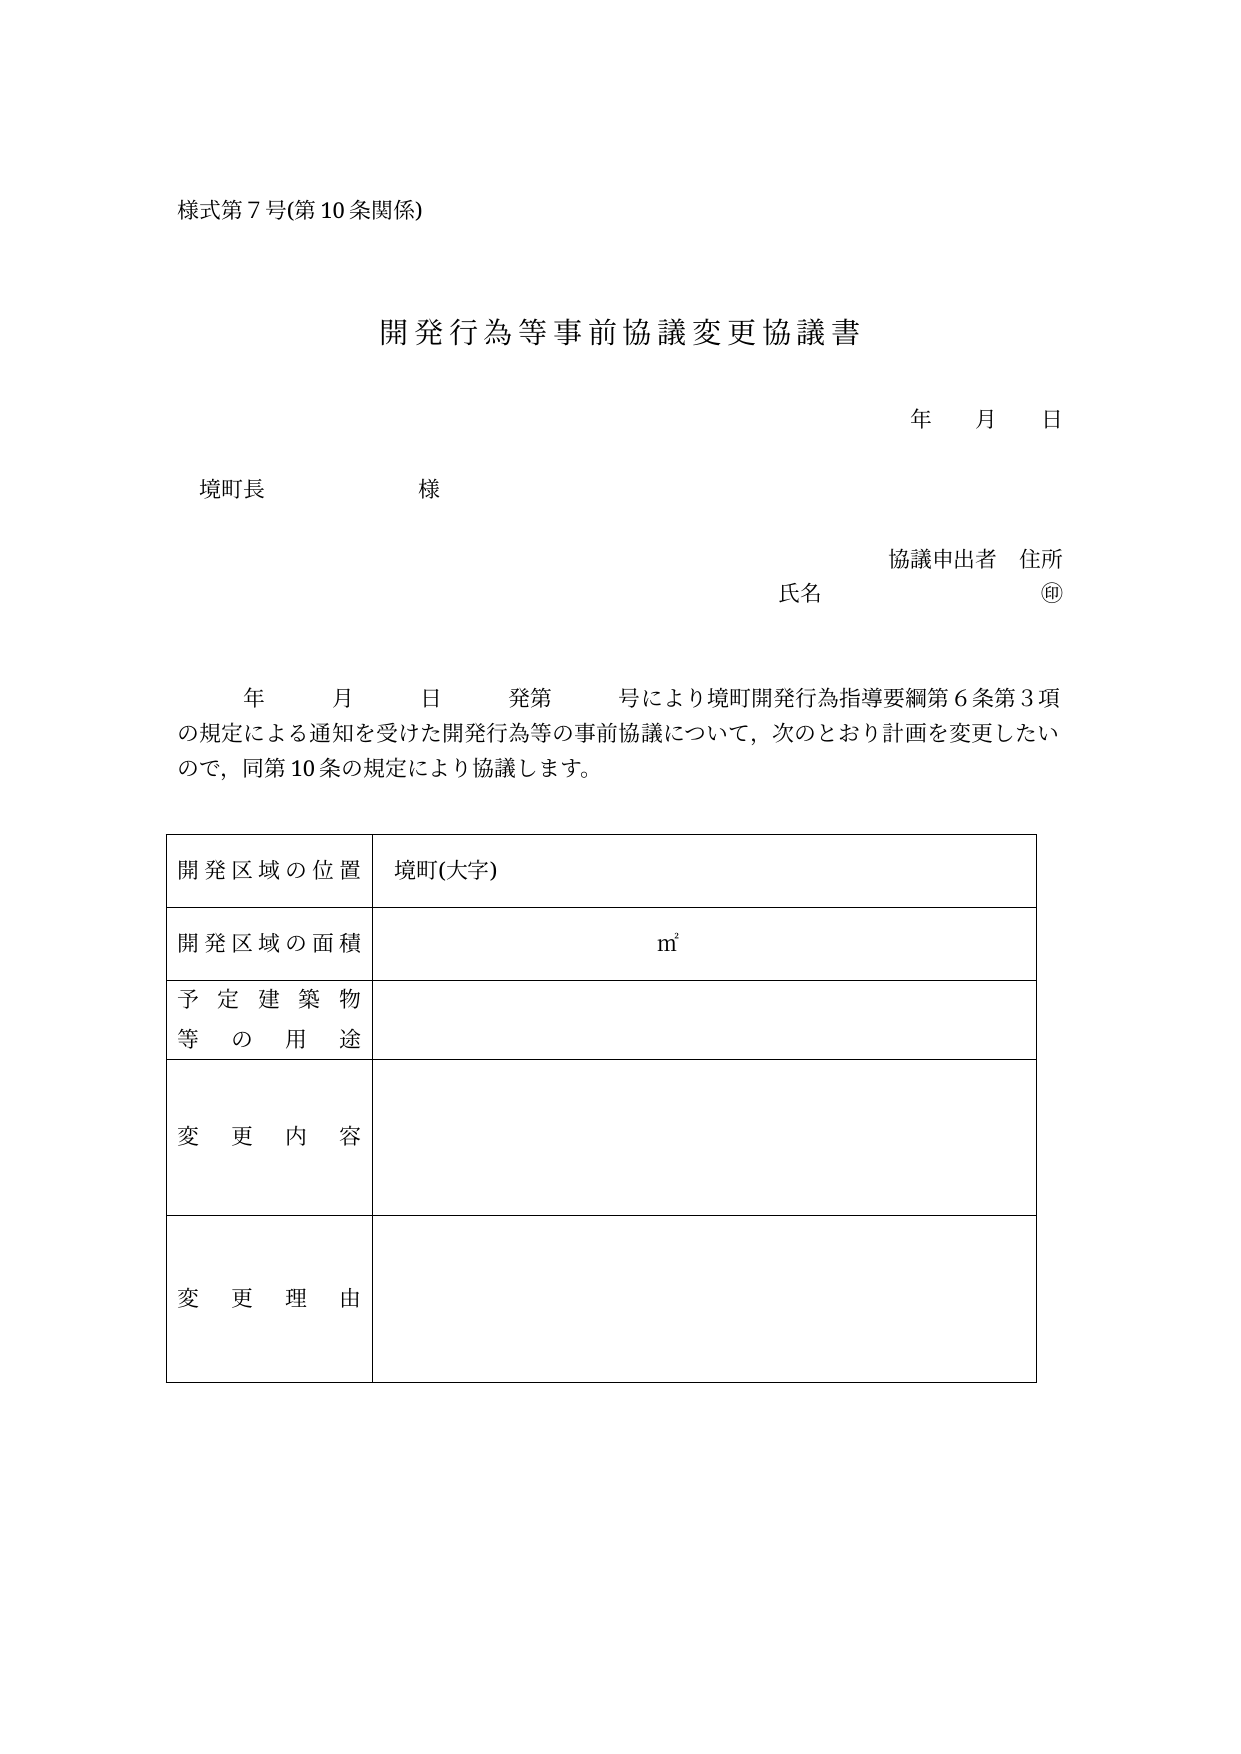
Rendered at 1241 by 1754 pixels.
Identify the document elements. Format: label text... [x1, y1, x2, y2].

text 様式第７号(第10条関係) [177, 191, 1063, 226]
table_cell 変更内容 [167, 1060, 372, 1214]
text 年 月 日 [177, 401, 1063, 435]
table_cell [373, 981, 1036, 1059]
text 年 月 日 発第 号により境町開発行為指導要綱第６条第３項の規定による通知を受けた開発行為等の事前協議について，次のとおり計画を変更したいので，同第10条の規定により協議します。 [177, 680, 1063, 784]
table_cell [373, 1060, 1036, 1214]
table_header 境町(大字) [373, 835, 1036, 907]
text 開発行為等事前協議変更協議書 [177, 296, 1063, 366]
table_cell [373, 1216, 1036, 1382]
table_cell 予定建築物 等の用途 [167, 981, 372, 1059]
text 境町長 様 [177, 470, 1063, 505]
table_cell ㎡ [373, 908, 1036, 980]
table_cell 開発区域の面積 [167, 908, 372, 980]
table_header 開発区域の位置 [167, 835, 372, 907]
text 協議申出者 住所 [177, 540, 1063, 575]
text 氏名 ㊞ [177, 575, 1063, 610]
table_cell 変更理由 [167, 1216, 372, 1382]
